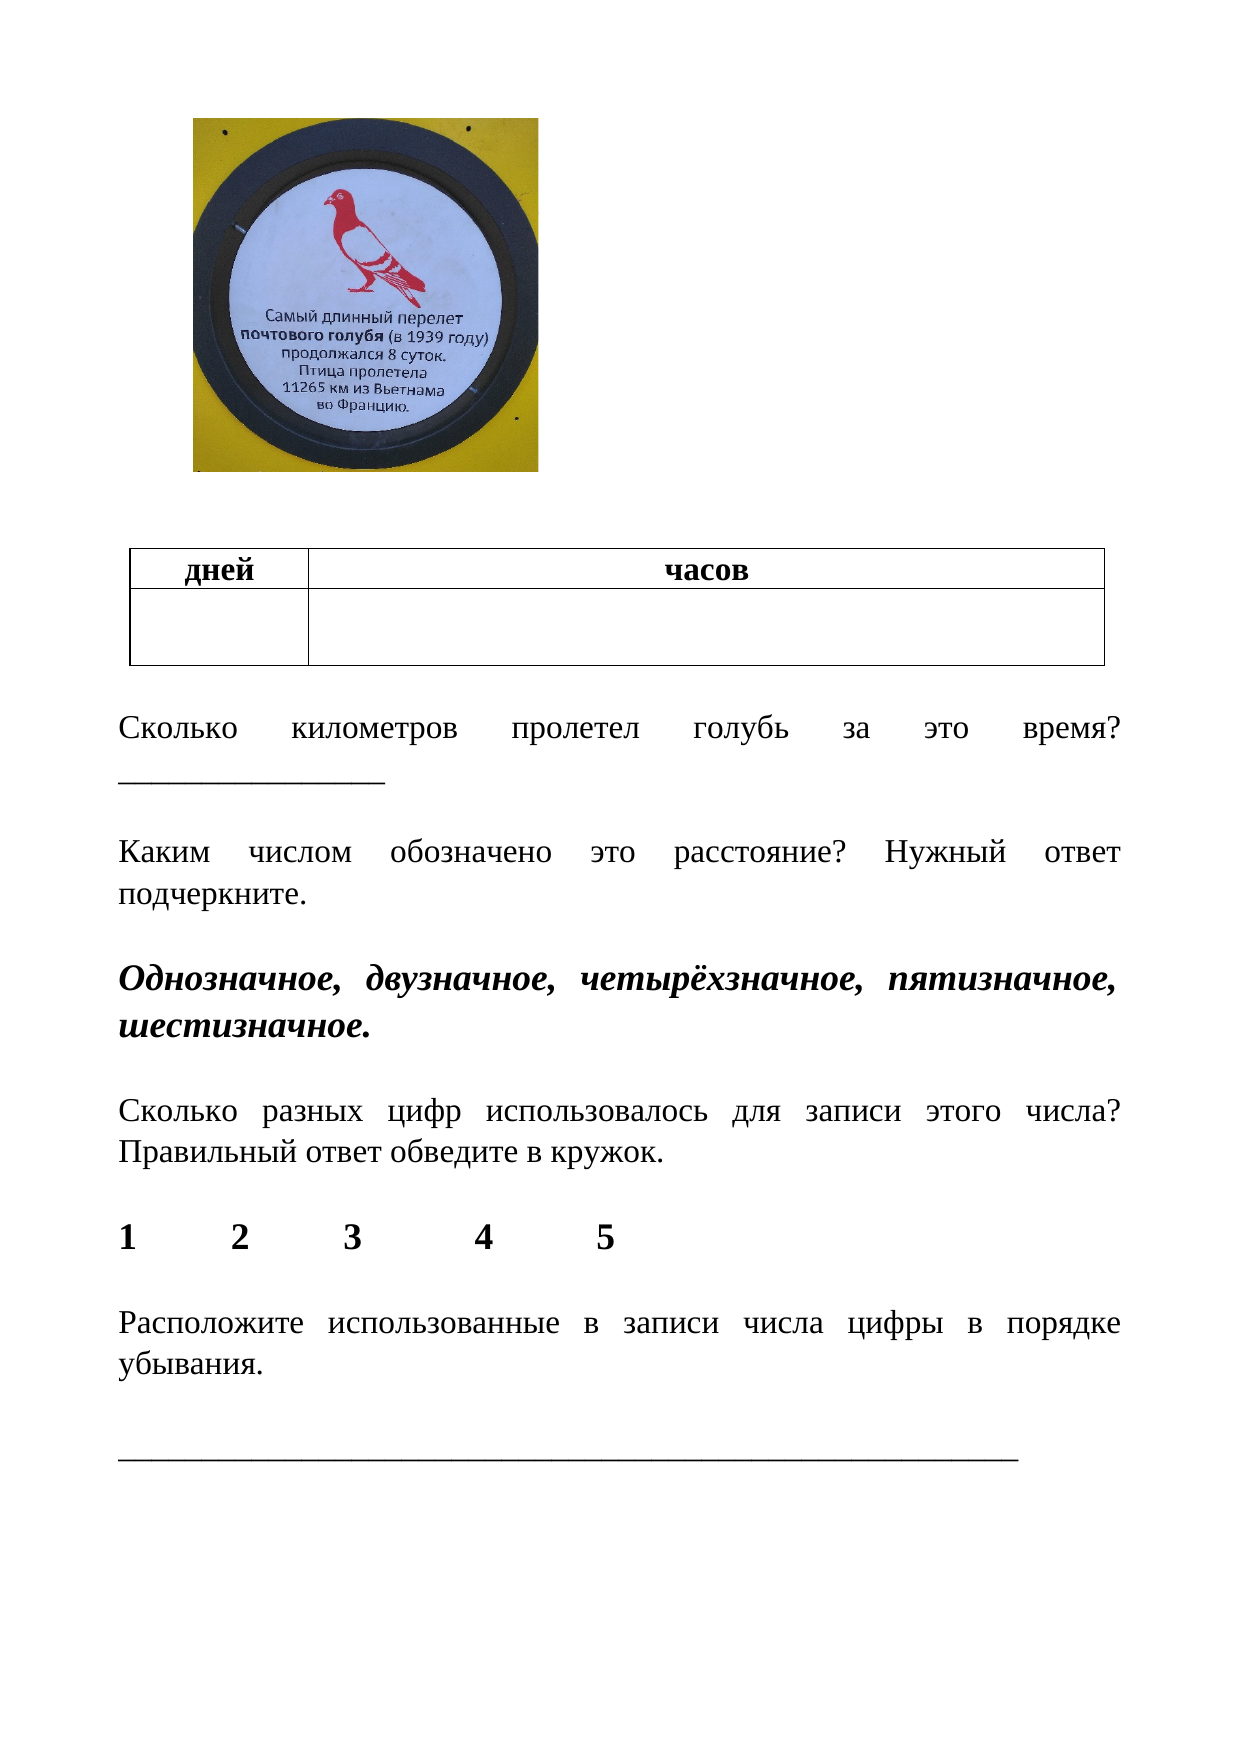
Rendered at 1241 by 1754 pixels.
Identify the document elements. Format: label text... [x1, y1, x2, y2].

table_cell [131, 589, 308, 665]
list 1 2 3 4 5 [118, 1214, 1122, 1257]
picture [193, 118, 539, 472]
list Сколько километров пролетел голубь за это время? ________________ [118, 708, 1122, 787]
table_header дней [131, 549, 308, 587]
table_header часов [309, 549, 1104, 587]
list ______________________________________________________ [118, 1426, 1122, 1464]
list Расположите использованные в записи числа цифры в порядке убывания. [118, 1302, 1122, 1382]
list Однозначное, двузначное, четырёхзначное, пятизначное, шестизначное. [118, 956, 1122, 1045]
table_cell [309, 589, 1104, 665]
list Сколько разных цифр использовалось для записи этого числа? Правильный ответ обведите в кружок. [118, 1090, 1122, 1170]
list Каким числом обозначено это расстояние? Нужный ответ подчеркните. [118, 832, 1122, 911]
